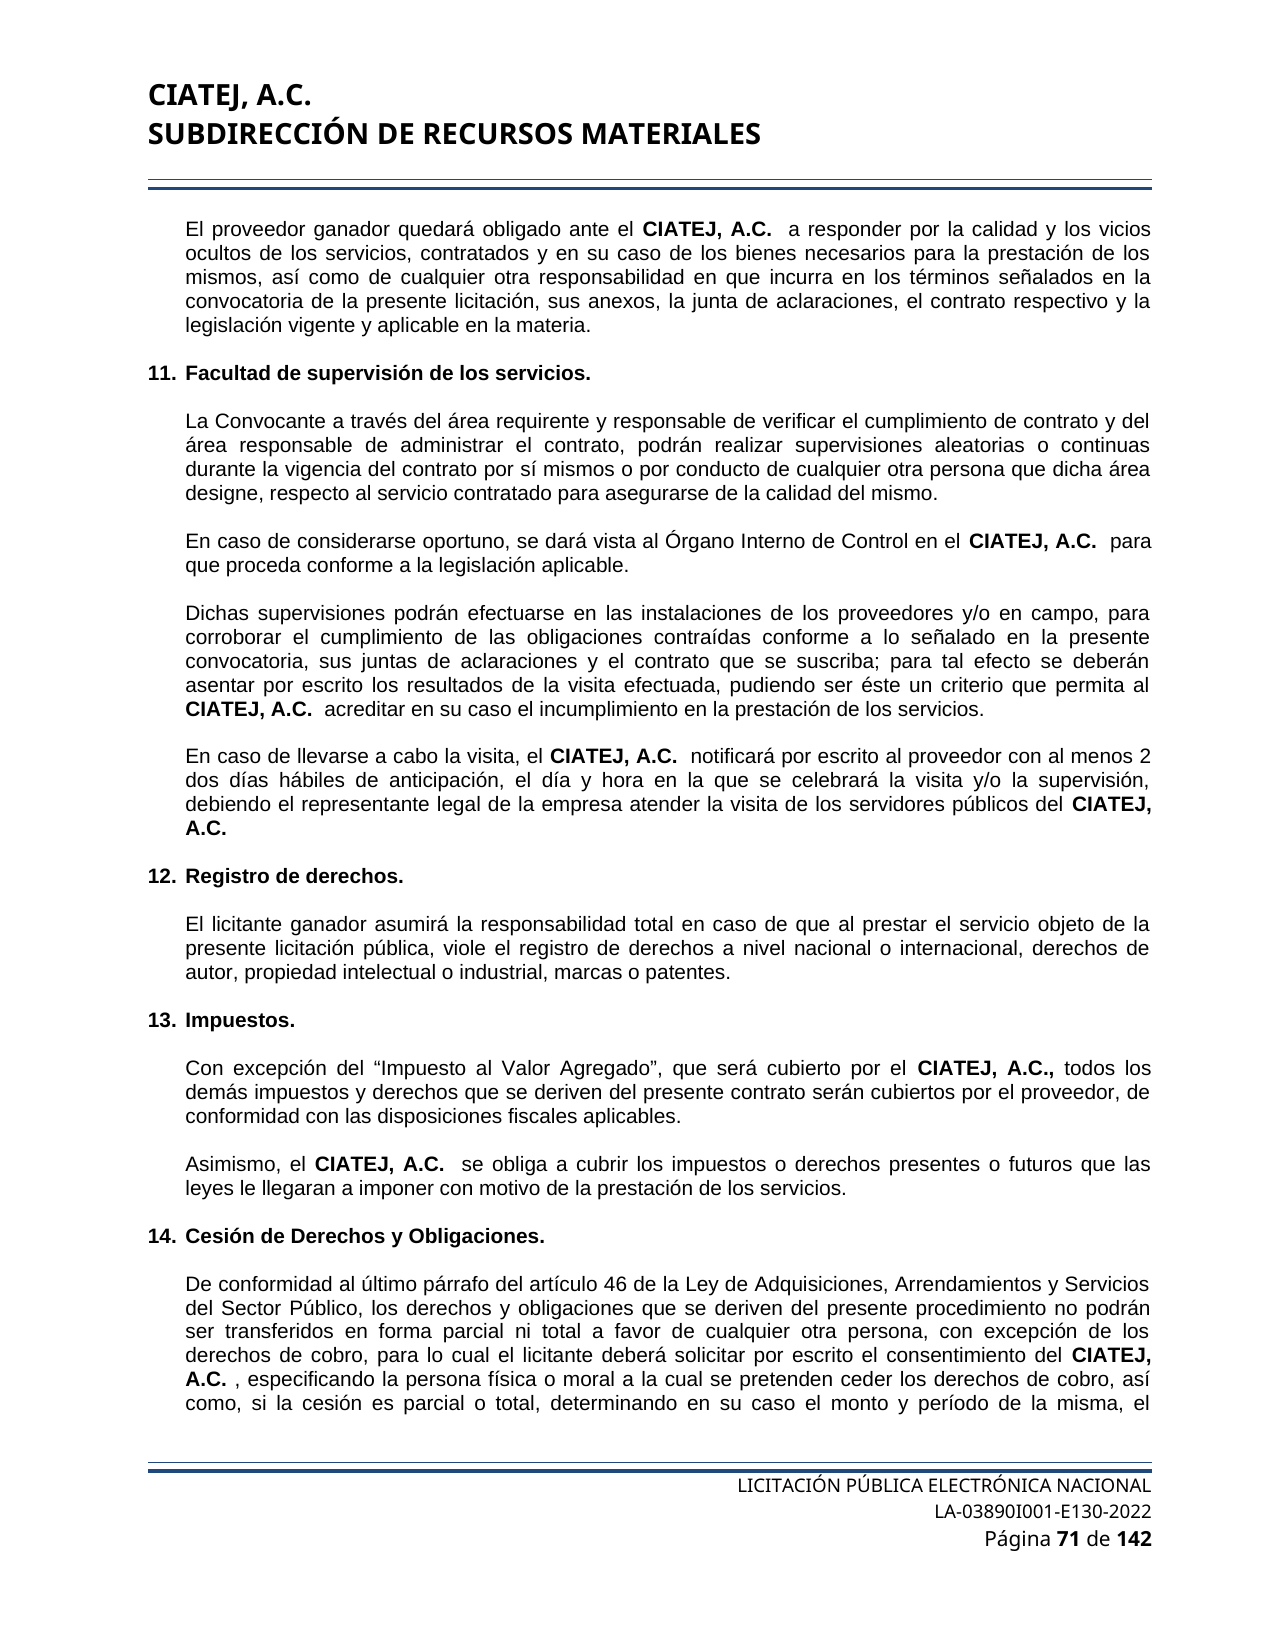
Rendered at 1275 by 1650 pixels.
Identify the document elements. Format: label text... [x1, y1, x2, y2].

list En caso de llevarse a cabo la visita, el CIATEJ, A.C. notificará por escrito al proveedor con al menos 2 dos días hábiles de anticipación, el día y hora en la que se celebrará la visita y/o la supervisión, debiendo el representante legal de la empresa atender la visita de los servidores públicos del CIATEJ, A.C. [185, 744, 1152, 840]
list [185, 1271, 1152, 1415]
list Registro de derechos. [148, 864, 1152, 888]
list El proveedor ganador quedará obligado ante el CIATEJ, A.C. a responder por la calidad y los vicios ocultos de los servicios, contratados y en su caso de los bienes necesarios para la prestación de los mismos, así como de cualquier otra responsabilidad en que incurra en los términos señalados en la convocatoria de la presente licitación, sus anexos, la junta de aclaraciones, el contrato respectivo y la legislación vigente y aplicable en la materia. [185, 217, 1152, 337]
list Impuestos. [148, 1008, 1152, 1032]
list Con excepción del “Impuesto al Valor Agregado”, que será cubierto por el CIATEJ, A.C., todos los demás impuestos y derechos que se deriven del presente contrato serán cubiertos por el proveedor, de conformidad con las disposiciones fiscales aplicables. [185, 1056, 1152, 1128]
list Cesión de Derechos y Obligaciones. [148, 1223, 1152, 1247]
list En caso de considerarse oportuno, se dará vista al Órgano Interno de Control en el CIATEJ, A.C. para que proceda conforme a la legislación aplicable. [185, 529, 1152, 577]
list La Convocante a través del área requirente y responsable de verificar el cumplimiento de contrato y del área responsable de administrar el contrato, podrán realizar supervisiones aleatorias o continuas durante la vigencia del contrato por sí mismos o por conducto de cualquier otra persona que dicha área designe, respecto al servicio contratado para asegurarse de la calidad del mismo. [185, 409, 1152, 505]
list Asimismo, el CIATEJ, A.C. se obliga a cubrir los impuestos o derechos presentes o futuros que las leyes le llegaran a imponer con motivo de la prestación de los servicios. [185, 1152, 1152, 1199]
list Facultad de supervisión de los servicios. [148, 361, 1152, 385]
list El licitante ganador asumirá la responsabilidad total en caso de que al prestar el servicio objeto de la presente licitación pública, viole el registro de derechos a nivel nacional o internacional, derechos de autor, propiedad intelectual o industrial, marcas o patentes. [185, 912, 1152, 984]
text Dichas supervisiones podrán efectuarse en las instalaciones de los proveedores y/o en campo, para corroborar el cumplimiento de las obligaciones contraídas conforme a lo señalado en la presente convocatoria, sus juntas de aclaraciones y el contrato que se suscriba; para tal efecto se deberán asentar por escrito los resultados de la visita efectuada, pudiendo ser éste un criterio que permita al CIATEJ, A.C. acreditar en su caso el incumplimiento en la prestación de los servicios. [185, 601, 1152, 720]
